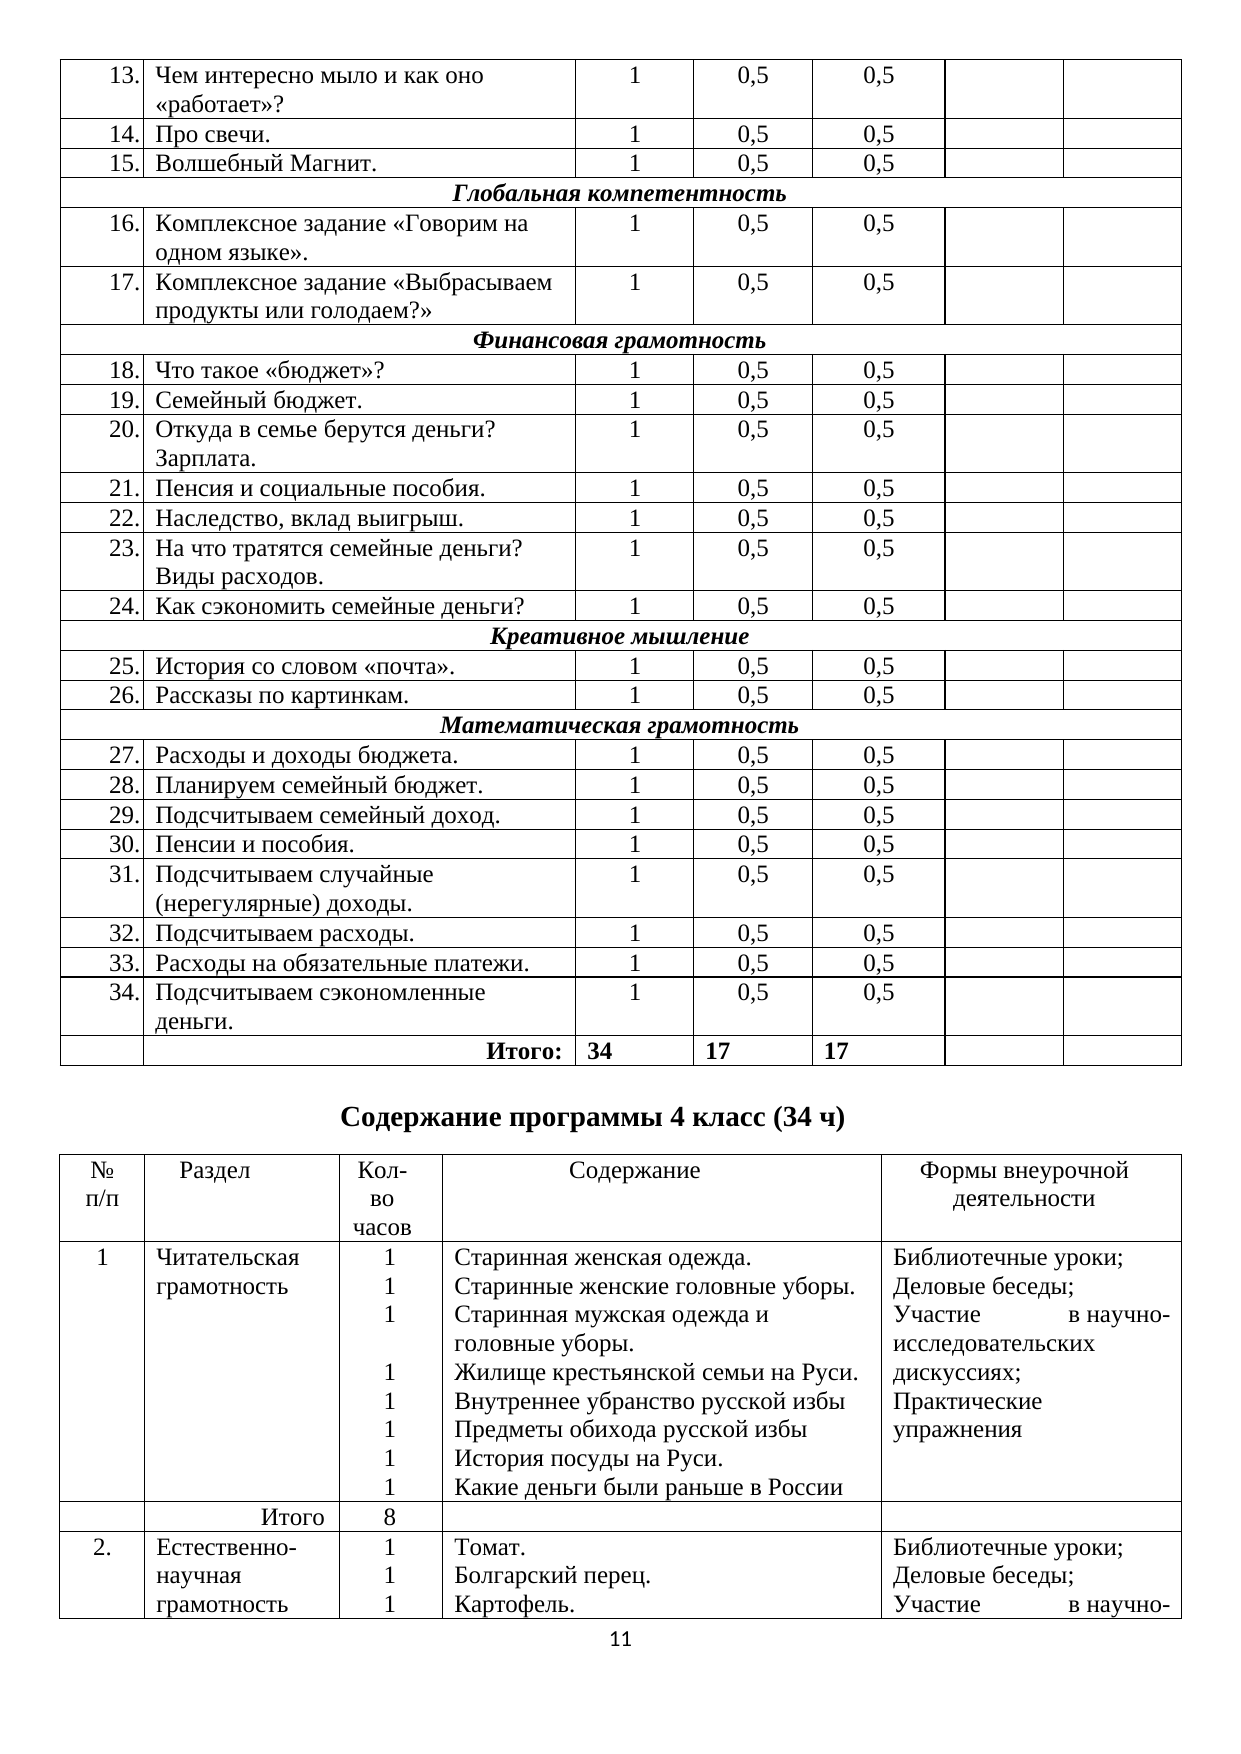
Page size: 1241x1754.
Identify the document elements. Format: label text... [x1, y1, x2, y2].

table_cell Комплексное задание «Выбрасываем продукты или голодаем?» [144, 267, 575, 324]
table_cell 0,5 [694, 60, 812, 118]
table_cell 0,5 [813, 533, 944, 590]
table_cell Что такое «бюджет»? [144, 355, 575, 384]
table_cell 0,5 [694, 149, 812, 177]
table_cell Глобальная компетентность [61, 178, 1181, 207]
table_cell Семейный бюджет. [144, 385, 575, 413]
table_cell [61, 60, 143, 118]
table_cell [1064, 208, 1181, 266]
table_cell [946, 651, 1063, 679]
table_cell [61, 149, 143, 177]
table_cell На что тратятся семейные деньги? Виды расходов. [144, 533, 575, 590]
table_cell [946, 533, 1063, 590]
table_cell 0,5 [694, 800, 812, 828]
table_cell Расходы и доходы бюджета. [144, 740, 575, 769]
table_cell 1 [576, 385, 693, 413]
table_cell 0,5 [694, 208, 812, 266]
table_cell [1064, 859, 1181, 917]
table_cell 34 [576, 1036, 693, 1065]
table_header Содержание [443, 1155, 881, 1241]
table_cell Подсчитываем семейный доход. [144, 800, 575, 828]
table_cell [61, 591, 143, 620]
table_cell [61, 415, 143, 472]
table_cell [61, 473, 143, 502]
table_cell Комплексное задание «Говорим на одном языке». [144, 208, 575, 266]
table_cell Наследство, вклад выигрыш. [144, 503, 575, 532]
table_cell 0,5 [813, 740, 944, 769]
table_cell Пенсии и пособия. [144, 830, 575, 858]
table_cell 1 [576, 591, 693, 620]
table_cell 1 [576, 415, 693, 472]
table_cell Финансовая грамотность [61, 325, 1181, 354]
table_cell [1064, 651, 1181, 679]
table_header Кол-во часов [340, 1155, 442, 1241]
table_header № п/п [60, 1155, 144, 1241]
table_cell 17 [694, 1036, 812, 1065]
table_cell [946, 681, 1063, 709]
table_cell [1064, 149, 1181, 177]
table_cell [1064, 800, 1181, 828]
table_cell 0,5 [813, 591, 944, 620]
table_header Формы внеурочной деятельности [882, 1155, 1181, 1241]
table_cell 0,5 [694, 119, 812, 147]
table_cell [946, 267, 1063, 324]
table_cell 0,5 [813, 800, 944, 828]
table_cell 0,5 [813, 978, 944, 1035]
table_header Раздел [145, 1155, 339, 1241]
table_cell 17 [813, 1036, 944, 1065]
table_cell 0,5 [694, 740, 812, 769]
table_cell Чем интересно мыло и как оно «работает»? [144, 60, 575, 118]
table_cell 1 [60, 1242, 144, 1501]
table_cell Пенсия и социальные пособия. [144, 473, 575, 502]
table_cell [1064, 591, 1181, 620]
table_cell [1064, 533, 1181, 590]
table_cell [946, 770, 1063, 799]
table_cell Планируем семейный бюджет. [144, 770, 575, 799]
table_cell 0,5 [694, 651, 812, 679]
table_cell 0,5 [813, 948, 944, 976]
table_cell 0,5 [813, 149, 944, 177]
table_cell 8 [340, 1502, 442, 1531]
table_cell [61, 978, 143, 1035]
table_cell 1 [576, 651, 693, 679]
table_cell 0,5 [694, 267, 812, 324]
table_cell 0,5 [694, 385, 812, 413]
table_cell [60, 1502, 144, 1531]
table_cell 1 [576, 770, 693, 799]
table_cell 1 [576, 830, 693, 858]
table_cell 2. [60, 1532, 144, 1618]
table_cell 0,5 [694, 355, 812, 384]
table_cell [61, 503, 143, 532]
table_cell Читательская грамотность [145, 1242, 339, 1501]
table_cell [946, 830, 1063, 858]
table_cell [946, 60, 1063, 118]
table_cell 0,5 [694, 533, 812, 590]
table_cell [61, 651, 143, 679]
table_cell [946, 415, 1063, 472]
table_cell [1064, 918, 1181, 947]
table_cell 0,5 [813, 119, 944, 147]
table_cell 0,5 [813, 830, 944, 858]
table_cell [1064, 1036, 1181, 1065]
table_cell 0,5 [813, 415, 944, 472]
table_cell [1170, 1502, 1181, 1531]
table_cell [946, 355, 1063, 384]
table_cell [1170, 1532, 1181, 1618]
table_cell 0,5 [694, 473, 812, 502]
table_cell 0,5 [813, 651, 944, 679]
table_cell [882, 1502, 893, 1531]
table_cell Расходы на обязательные платежи. [144, 948, 575, 976]
table_cell 1 [576, 503, 693, 532]
table_cell [61, 800, 143, 828]
table_cell [1064, 978, 1181, 1035]
table_cell 1 [576, 740, 693, 769]
table_cell 1 [576, 355, 693, 384]
table_cell 1 [576, 948, 693, 976]
table_cell Математическая грамотность [61, 710, 1181, 739]
table_cell [946, 918, 1063, 947]
table_cell [946, 119, 1063, 147]
table_cell 0,5 [694, 830, 812, 858]
table_cell Волшебный Магнит. [144, 149, 575, 177]
table_cell 1 [576, 978, 693, 1035]
table_cell 1 [576, 800, 693, 828]
table_cell [946, 385, 1063, 413]
table_cell 0,5 [694, 978, 812, 1035]
table_cell [61, 770, 143, 799]
table_cell [946, 473, 1063, 502]
table_cell 1 [576, 149, 693, 177]
table_cell [61, 740, 143, 769]
table_cell 0,5 [813, 503, 944, 532]
table_cell 0,5 [813, 385, 944, 413]
table_cell 0,5 [813, 473, 944, 502]
table_cell 1 1 1 1 1 1 1 1 [340, 1242, 442, 1501]
table_cell [61, 533, 143, 590]
table_cell 0,5 [813, 681, 944, 709]
table_cell [1064, 60, 1181, 118]
table_cell [1064, 385, 1181, 413]
table_cell 0,5 [694, 591, 812, 620]
table_cell [443, 1502, 881, 1531]
table_cell [946, 740, 1063, 769]
table_cell Подсчитываем сэкономленные деньги. [144, 978, 575, 1035]
table_cell 0,5 [694, 948, 812, 976]
table_cell [1064, 740, 1181, 769]
table_cell [1064, 119, 1181, 147]
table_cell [443, 1532, 881, 1618]
table_cell 0,5 [694, 918, 812, 947]
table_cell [145, 1532, 339, 1618]
table_cell [61, 859, 143, 917]
table_cell 0,5 [813, 770, 944, 799]
table_cell 0,5 [813, 859, 944, 917]
table_cell [946, 800, 1063, 828]
table_cell 1 [576, 473, 693, 502]
table_cell [1064, 681, 1181, 709]
table_cell Итого [145, 1502, 339, 1531]
table_cell [1064, 415, 1181, 472]
table_cell Подсчитываем случайные (нерегулярные) доходы. [144, 859, 575, 917]
table_cell 1 [576, 267, 693, 324]
table_cell [946, 1036, 1063, 1065]
table_cell История со словом «почта». [144, 651, 575, 679]
table_cell [1064, 355, 1181, 384]
table_cell 1 [576, 60, 693, 118]
table_cell 0,5 [813, 918, 944, 947]
text Содержание программы 4 класс (34 ч) [59, 1099, 1126, 1133]
table_cell 0,5 [694, 503, 812, 532]
table_cell [1064, 503, 1181, 532]
table_cell [1064, 473, 1181, 502]
table_cell [61, 948, 143, 976]
table_cell Про свечи. [144, 119, 575, 147]
table_cell [61, 208, 143, 266]
table_cell [61, 119, 143, 147]
table_cell [1064, 770, 1181, 799]
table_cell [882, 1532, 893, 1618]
table_cell [946, 948, 1063, 976]
table_cell Откуда в семье берутся деньги? Зарплата. [144, 415, 575, 472]
table_cell 0,5 [694, 681, 812, 709]
table_cell 1 [576, 533, 693, 590]
table_cell 0,5 [813, 267, 944, 324]
table_cell [946, 978, 1063, 1035]
table_cell Рассказы по картинкам. [144, 681, 575, 709]
table_cell [61, 355, 143, 384]
table_cell [61, 1036, 143, 1065]
table_cell [61, 918, 143, 947]
table_cell [61, 385, 143, 413]
table_cell 0,5 [694, 770, 812, 799]
table_cell Итого: [144, 1036, 575, 1065]
table_cell 1 [576, 859, 693, 917]
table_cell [882, 1242, 1181, 1501]
table_cell 0,5 [813, 208, 944, 266]
table_cell [61, 681, 143, 709]
table_cell [946, 859, 1063, 917]
table_cell [946, 591, 1063, 620]
table_cell [1064, 830, 1181, 858]
table_cell Креативное мышление [61, 621, 1181, 650]
table_cell [946, 149, 1063, 177]
table_cell [61, 267, 143, 324]
table_cell 1 [576, 681, 693, 709]
table_cell Как сэкономить семейные деньги? [144, 591, 575, 620]
table_cell 0,5 [813, 60, 944, 118]
table_cell 0,5 [694, 859, 812, 917]
table_cell [1064, 267, 1181, 324]
table_cell Старинная женская одежда. Старинные женские головные уборы. Старинная мужская одежда и головные уборы. Жилище крестьянской семьи на Руси. Внутреннее убранство русской избы Предметы обихода русской избы История посуды на Руси. Какие деньги были раньше в России [443, 1242, 881, 1501]
table_cell 1 [576, 918, 693, 947]
table_cell 1 1 1 1 1 1 1 1 [340, 1532, 442, 1618]
table_cell 0,5 [813, 355, 944, 384]
table_cell 0,5 [694, 415, 812, 472]
table_cell 1 [576, 119, 693, 147]
table_cell [946, 208, 1063, 266]
table_cell 1 [576, 208, 693, 266]
table_cell [61, 830, 143, 858]
table_cell [1064, 948, 1181, 976]
table_cell Подсчитываем расходы. [144, 918, 575, 947]
table_cell [946, 503, 1063, 532]
